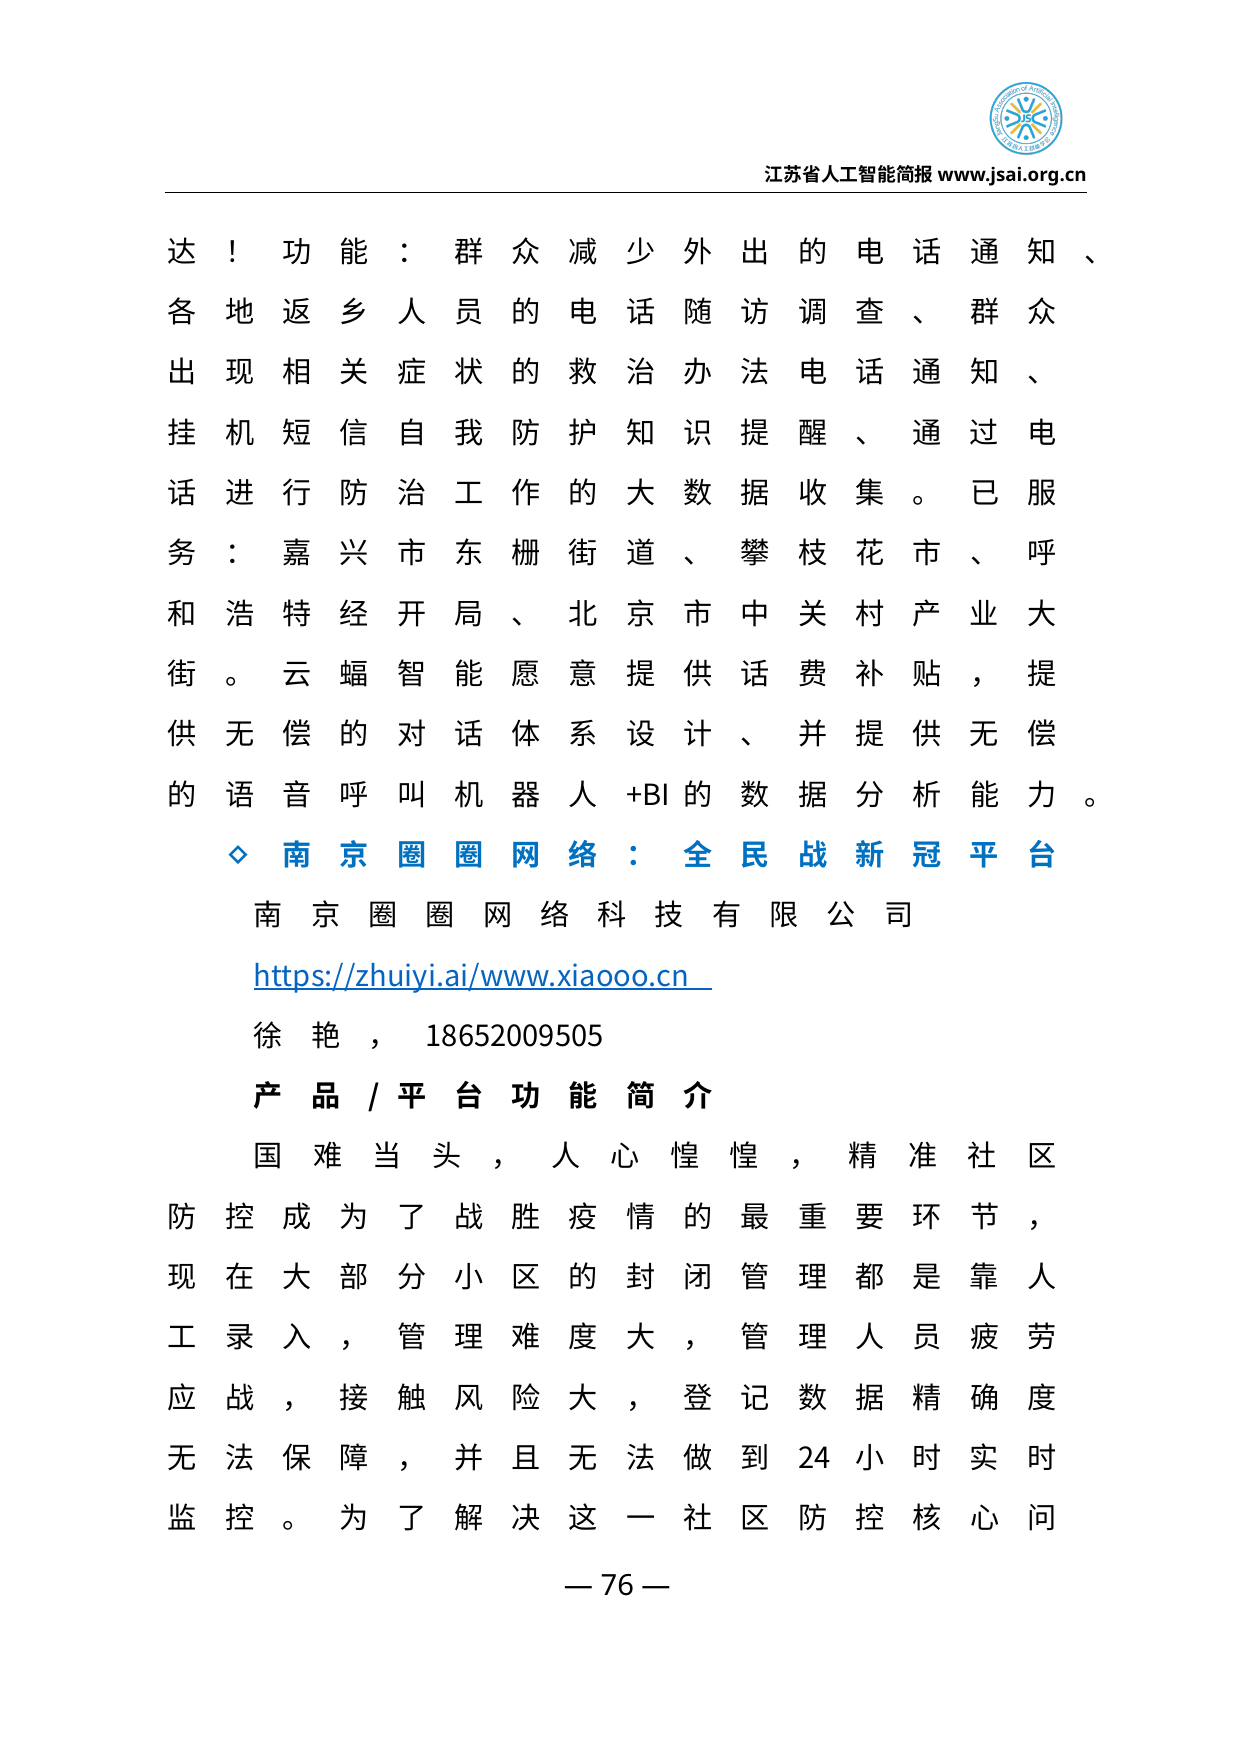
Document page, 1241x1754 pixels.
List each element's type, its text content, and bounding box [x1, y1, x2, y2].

subtitle 南京圈圈网络：全民战新冠平台 [211, 822, 1084, 883]
text 徐艳，18652009505 [168, 1003, 1084, 1064]
text https://zhuiyi.ai/www.xiaooo.cn [168, 943, 1084, 1003]
text 产品/平台功能简介 [168, 1064, 1084, 1124]
text 南京圈圈网络科技有限公司 [168, 883, 1084, 943]
picture [989, 81, 1063, 155]
